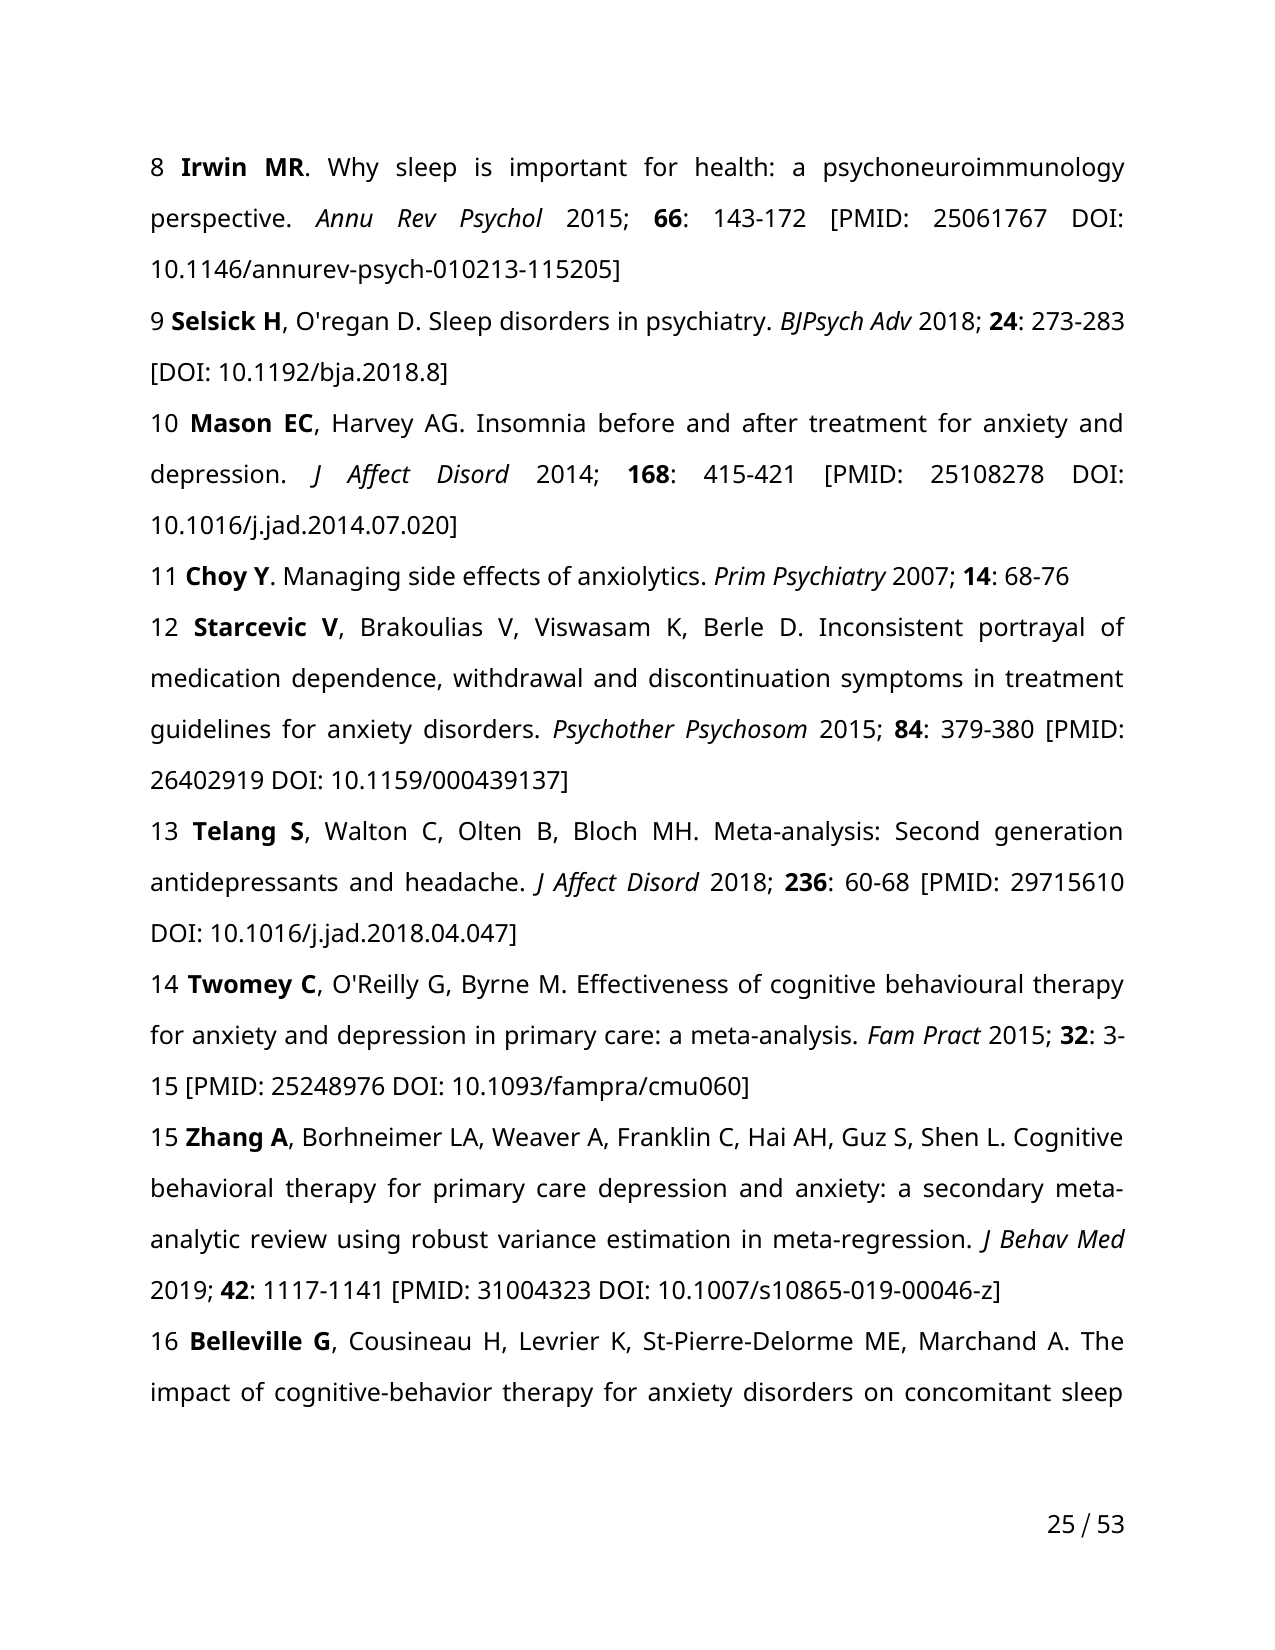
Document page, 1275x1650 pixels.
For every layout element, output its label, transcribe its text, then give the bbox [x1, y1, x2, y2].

text 14 Twomey C, O'Reilly G, Byrne M. Effectiveness of cognitive behavioural therapy for anxiety and depression in primary care: a meta-analysis. Fam Pract 2015; 32: 3-15 [PMID: 25248976 DOI: 10.1093/fampra/cmu060] [150, 967, 1125, 1103]
text 9 Selsick H, O'regan D. Sleep disorders in psychiatry. BJPsych Adv 2018; 24: 273-283 [DOI: 10.1192/bja.2018.8] [150, 303, 1125, 388]
text 8 Irwin MR. Why sleep is important for health: a psychoneuroimmunology perspective. Annu Rev Psychol 2015; 66: 143-172 [PMID: 25061767 DOI: 10.1146/annurev-psych-010213-115205] [150, 150, 1125, 286]
text 11 Choy Y. Managing side effects of anxiolytics. Prim Psychiatry 2007; 14: 68-76 [150, 558, 1125, 592]
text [150, 1324, 1125, 1409]
text 15 Zhang A, Borhneimer LA, Weaver A, Franklin C, Hai AH, Guz S, Shen L. Cognitive behavioral therapy for primary care depression and anxiety: a secondary meta-analytic review using robust variance estimation in meta-regression. J Behav Med 2019; 42: 1117-1141 [PMID: 31004323 DOI: 10.1007/s10865-019-00046-z] [150, 1120, 1125, 1307]
text 12 Starcevic V, Brakoulias V, Viswasam K, Berle D. Inconsistent portrayal of medication dependence, withdrawal and discontinuation symptoms in treatment guidelines for anxiety disorders. Psychother Psychosom 2015; 84: 379-380 [PMID: 26402919 DOI: 10.1159/000439137] [150, 609, 1125, 797]
text 13 Telang S, Walton C, Olten B, Bloch MH. Meta-analysis: Second generation antidepressants and headache. J Affect Disord 2018; 236: 60-68 [PMID: 29715610 DOI: 10.1016/j.jad.2018.04.047] [150, 813, 1125, 950]
text 10 Mason EC, Harvey AG. Insomnia before and after treatment for anxiety and depression. J Affect Disord 2014; 168: 415-421 [PMID: 25108278 DOI: 10.1016/j.jad.2014.07.020] [150, 405, 1125, 541]
